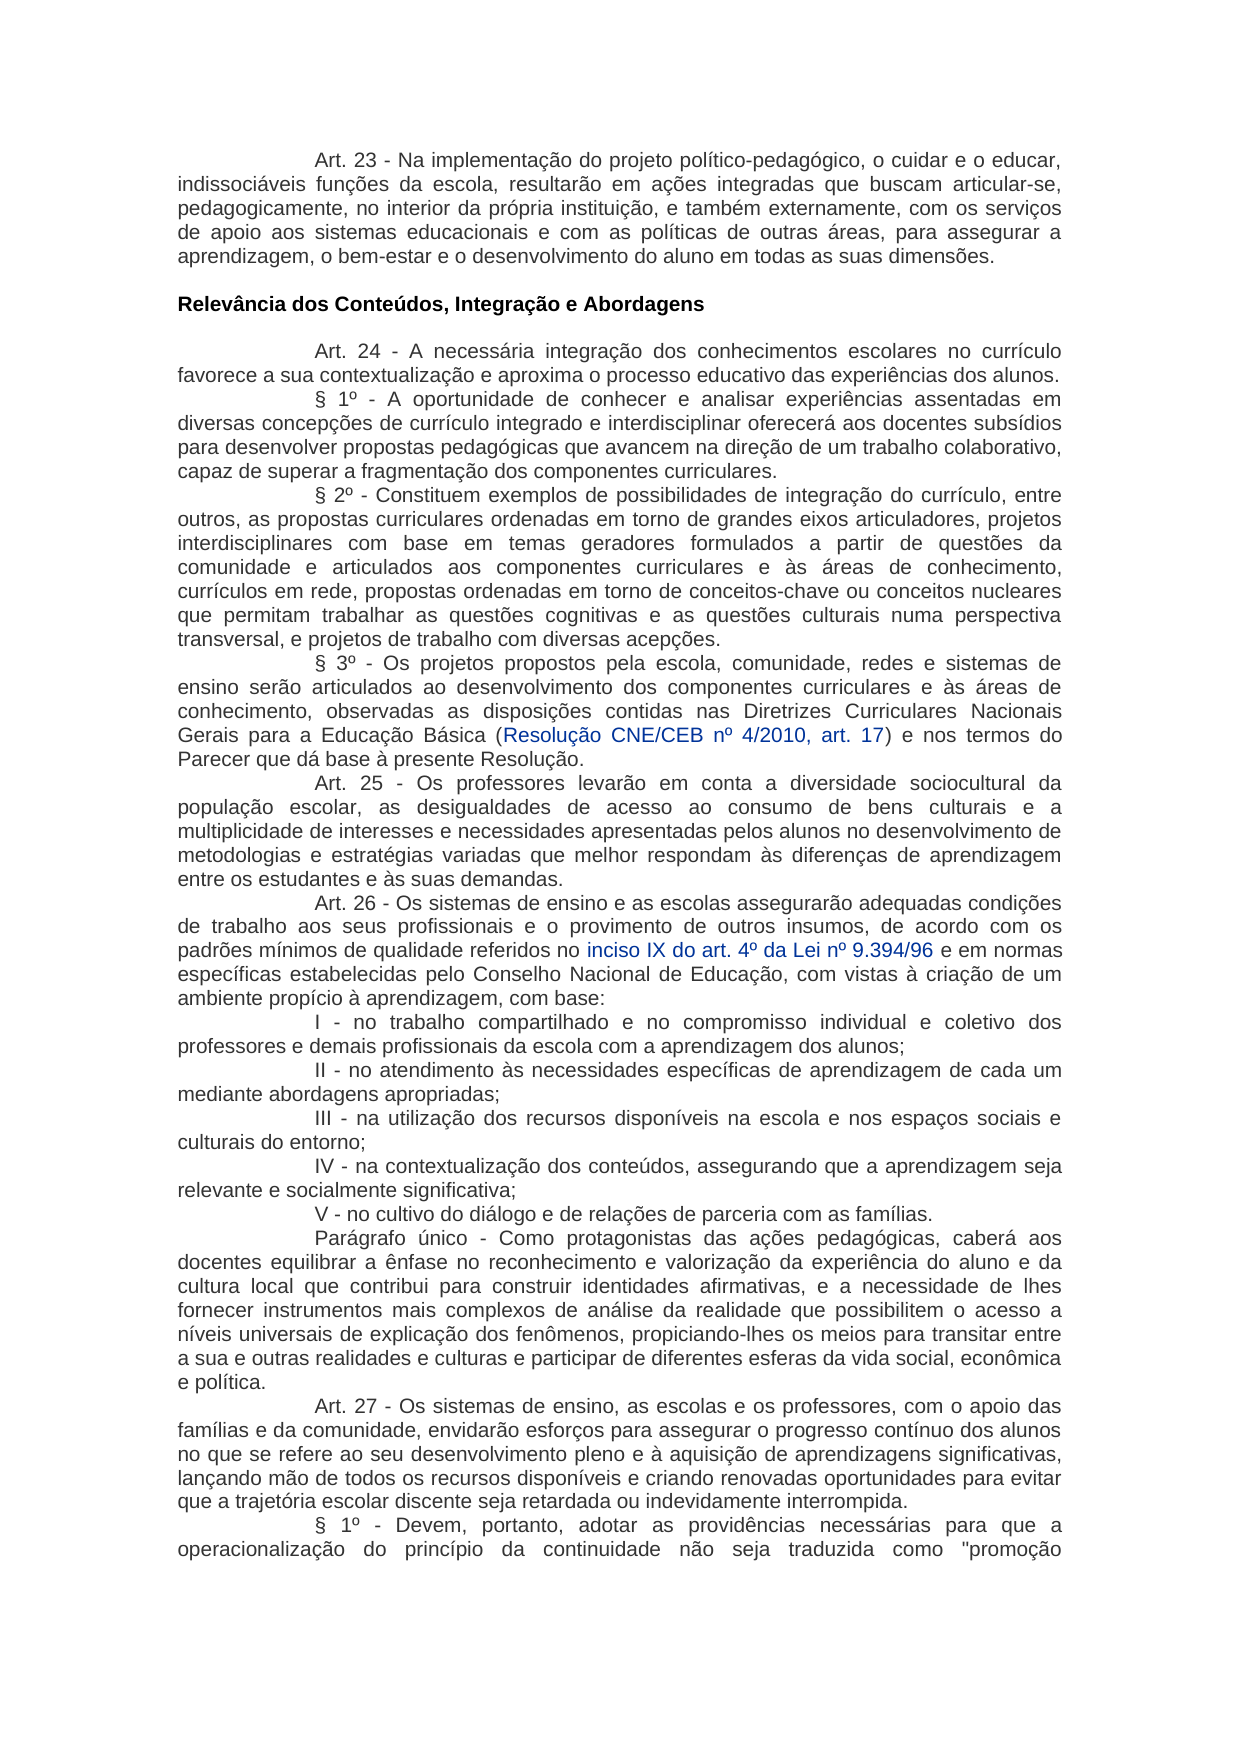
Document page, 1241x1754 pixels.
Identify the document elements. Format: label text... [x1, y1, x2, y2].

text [177, 1513, 1063, 1561]
text § 3º - Os projetos propostos pela escola, comunidade, redes e sistemas de ensino serão articulados ao desenvolvimento dos componentes curriculares e às áreas de conhecimento, observadas as disposições contidas nas Diretrizes Curriculares Nacionais Gerais para a Educação Básica (Resolução CNE/CEB nº 4/2010, art. 17) e nos termos do Parecer que dá base à presente Resolução. [177, 651, 1063, 771]
text § 1º - A oportunidade de conhecer e analisar experiências assentadas em diversas concepções de currículo integrado e interdisciplinar oferecerá aos docentes subsídios para desenvolver propostas pedagógicas que avancem na direção de um trabalho colaborativo, capaz de superar a fragmentação dos componentes curriculares. [177, 387, 1063, 483]
text Art. 24 - A necessária integração dos conhecimentos escolares no currículo favorece a sua contextualização e aproxima o processo educativo das experiências dos alunos. [177, 339, 1063, 387]
text Parágrafo único - Como protagonistas das ações pedagógicas, caberá aos docentes equilibrar a ênfase no reconhecimento e valorização da experiência do aluno e da cultura local que contribui para construir identidades afirmativas, e a necessidade de lhes fornecer instrumentos mais complexos de análise da realidade que possibilitem o acesso a níveis universais de explicação dos fenômenos, propiciando-lhes os meios para transitar entre a sua e outras realidades e culturas e participar de diferentes esferas da vida social, econômica e política. [177, 1226, 1063, 1393]
text Art. 25 - Os professores levarão em conta a diversidade sociocultural da população escolar, as desigualdades de acesso ao consumo de bens culturais e a multiplicidade de interesses e necessidades apresentadas pelos alunos no desenvolvimento de metodologias e estratégias variadas que melhor respondam às diferenças de aprendizagem entre os estudantes e às suas demandas. [177, 771, 1063, 890]
text § 2º - Constituem exemplos de possibilidades de integração do currículo, entre outros, as propostas curriculares ordenadas em torno de grandes eixos articuladores, projetos interdisciplinares com base em temas geradores formulados a partir de questões da comunidade e articulados aos componentes curriculares e às áreas de conhecimento, currículos em rede, propostas ordenadas em torno de conceitos-chave ou conceitos nucleares que permitam trabalhar as questões cognitivas e as questões culturais numa perspectiva transversal, e projetos de trabalho com diversas acepções. [177, 483, 1063, 651]
text Art. 26 - Os sistemas de ensino e as escolas assegurarão adequadas condições de trabalho aos seus profissionais e o provimento de outros insumos, de acordo com os padrões mínimos de qualidade referidos no inciso IX do art. 4º da Lei nº 9.394/96 e em normas específicas estabelecidas pelo Conselho Nacional de Educação, com vistas à criação de um ambiente propício à aprendizagem, com base: [177, 890, 1063, 1010]
text V - no cultivo do diálogo e de relações de parceria com as famílias. [177, 1202, 1063, 1226]
text III - na utilização dos recursos disponíveis na escola e nos espaços sociais e culturais do entorno; [177, 1106, 1063, 1154]
text I - no trabalho compartilhado e no compromisso individual e coletivo dos professores e demais profissionais da escola com a aprendizagem dos alunos; [177, 1010, 1063, 1058]
text IV - na contextualização dos conteúdos, assegurando que a aprendizagem seja relevante e socialmente significativa; [177, 1154, 1063, 1202]
text Art. 27 - Os sistemas de ensino, as escolas e os professores, com o apoio das famílias e da comunidade, envidarão esforços para assegurar o progresso contínuo dos alunos no que se refere ao seu desenvolvimento pleno e à aquisição de aprendizagens significativas, lançando mão de todos os recursos disponíveis e criando renovadas oportunidades para evitar que a trajetória escolar discente seja retardada ou indevidamente interrompida. [177, 1393, 1063, 1513]
text II - no atendimento às necessidades específicas de aprendizagem de cada um mediante abordagens apropriadas; [177, 1058, 1063, 1106]
text Relevância dos Conteúdos, Integração e Abordagens [177, 291, 1063, 315]
text Art. 23 - Na implementação do projeto político-pedagógico, o cuidar e o educar, indissociáveis funções da escola, resultarão em ações integradas que buscam articular-se, pedagogicamente, no interior da própria instituição, e também externamente, com os serviços de apoio aos sistemas educacionais e com as políticas de outras áreas, para assegurar a aprendizagem, o bem-estar e o desenvolvimento do aluno em todas as suas dimensões. [177, 148, 1063, 267]
